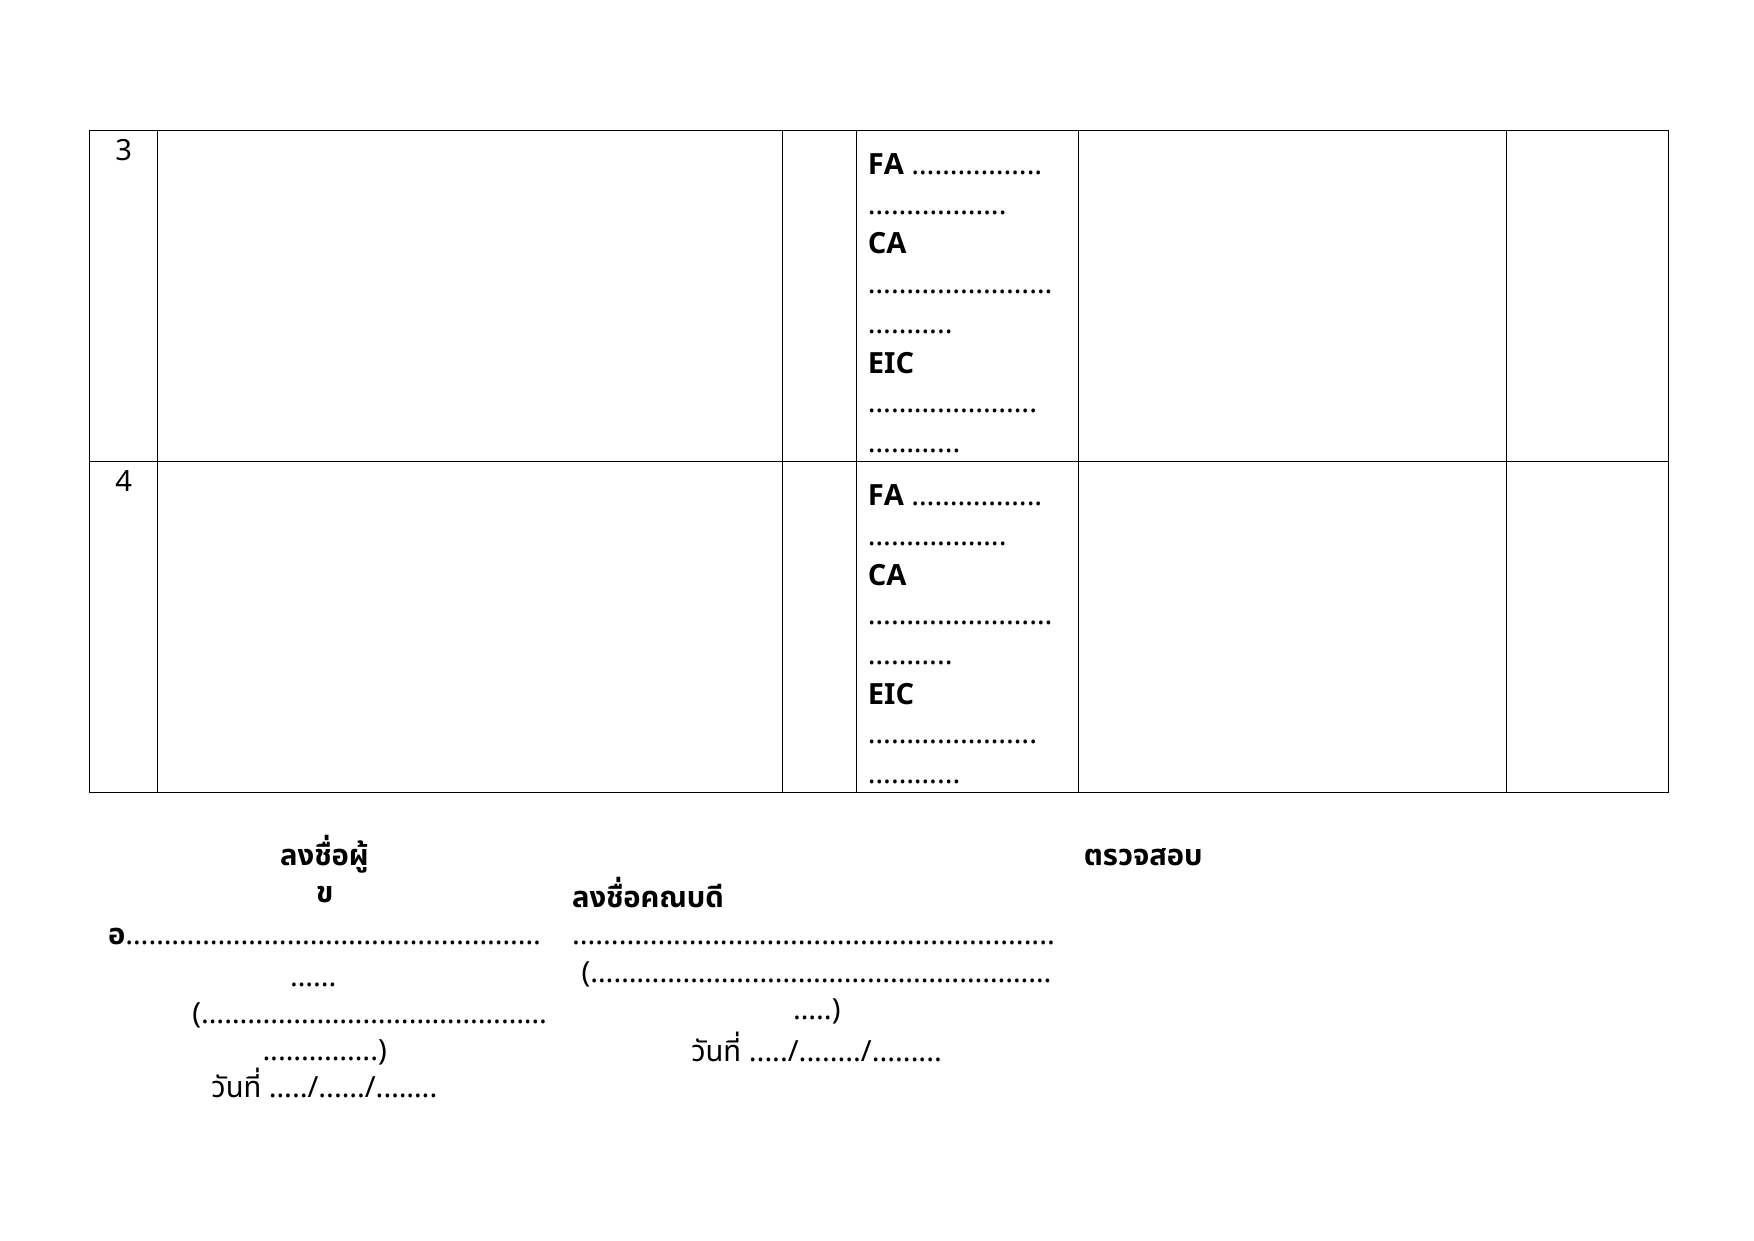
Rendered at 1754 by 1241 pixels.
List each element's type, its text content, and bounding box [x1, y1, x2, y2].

table_header ลงชื่อผู้ขอ…………………………………...……………... (………………………………………..………….) วันที่ …../..…./.……. [88, 833, 561, 1111]
table_header ตรวจสอบ [1073, 833, 1683, 1111]
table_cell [857, 131, 1078, 461]
table_cell [1507, 462, 1668, 792]
table_cell [783, 462, 856, 792]
table_cell 3 [90, 131, 157, 461]
table_cell 4 [90, 462, 157, 792]
table_cell FA ……………..….…….……. CA …………………………….. EIC ………………….………... [857, 462, 1078, 792]
table_cell [158, 131, 782, 461]
table_cell [158, 462, 782, 792]
table_cell [1079, 462, 1506, 792]
table_cell [783, 131, 856, 461]
table_header ลงชื่อคณบดี .............................................................. (………………………………………………………..) วันที่ ...../......../......... [561, 833, 1072, 1111]
table_cell [1079, 131, 1506, 461]
table_cell [1507, 131, 1668, 461]
